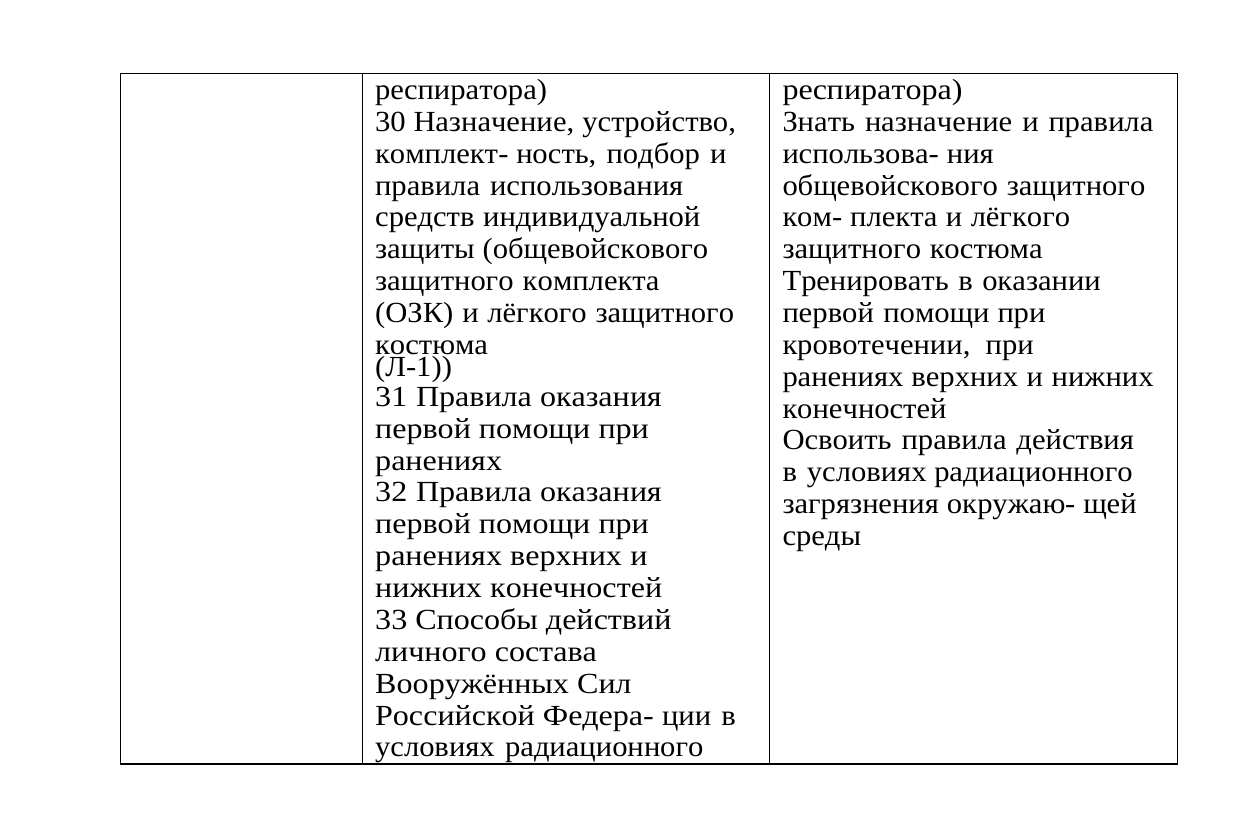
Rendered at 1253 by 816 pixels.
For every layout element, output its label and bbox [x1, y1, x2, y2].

table_cell [363, 74, 769, 763]
table_cell [770, 74, 1177, 763]
table_cell [121, 74, 362, 763]
